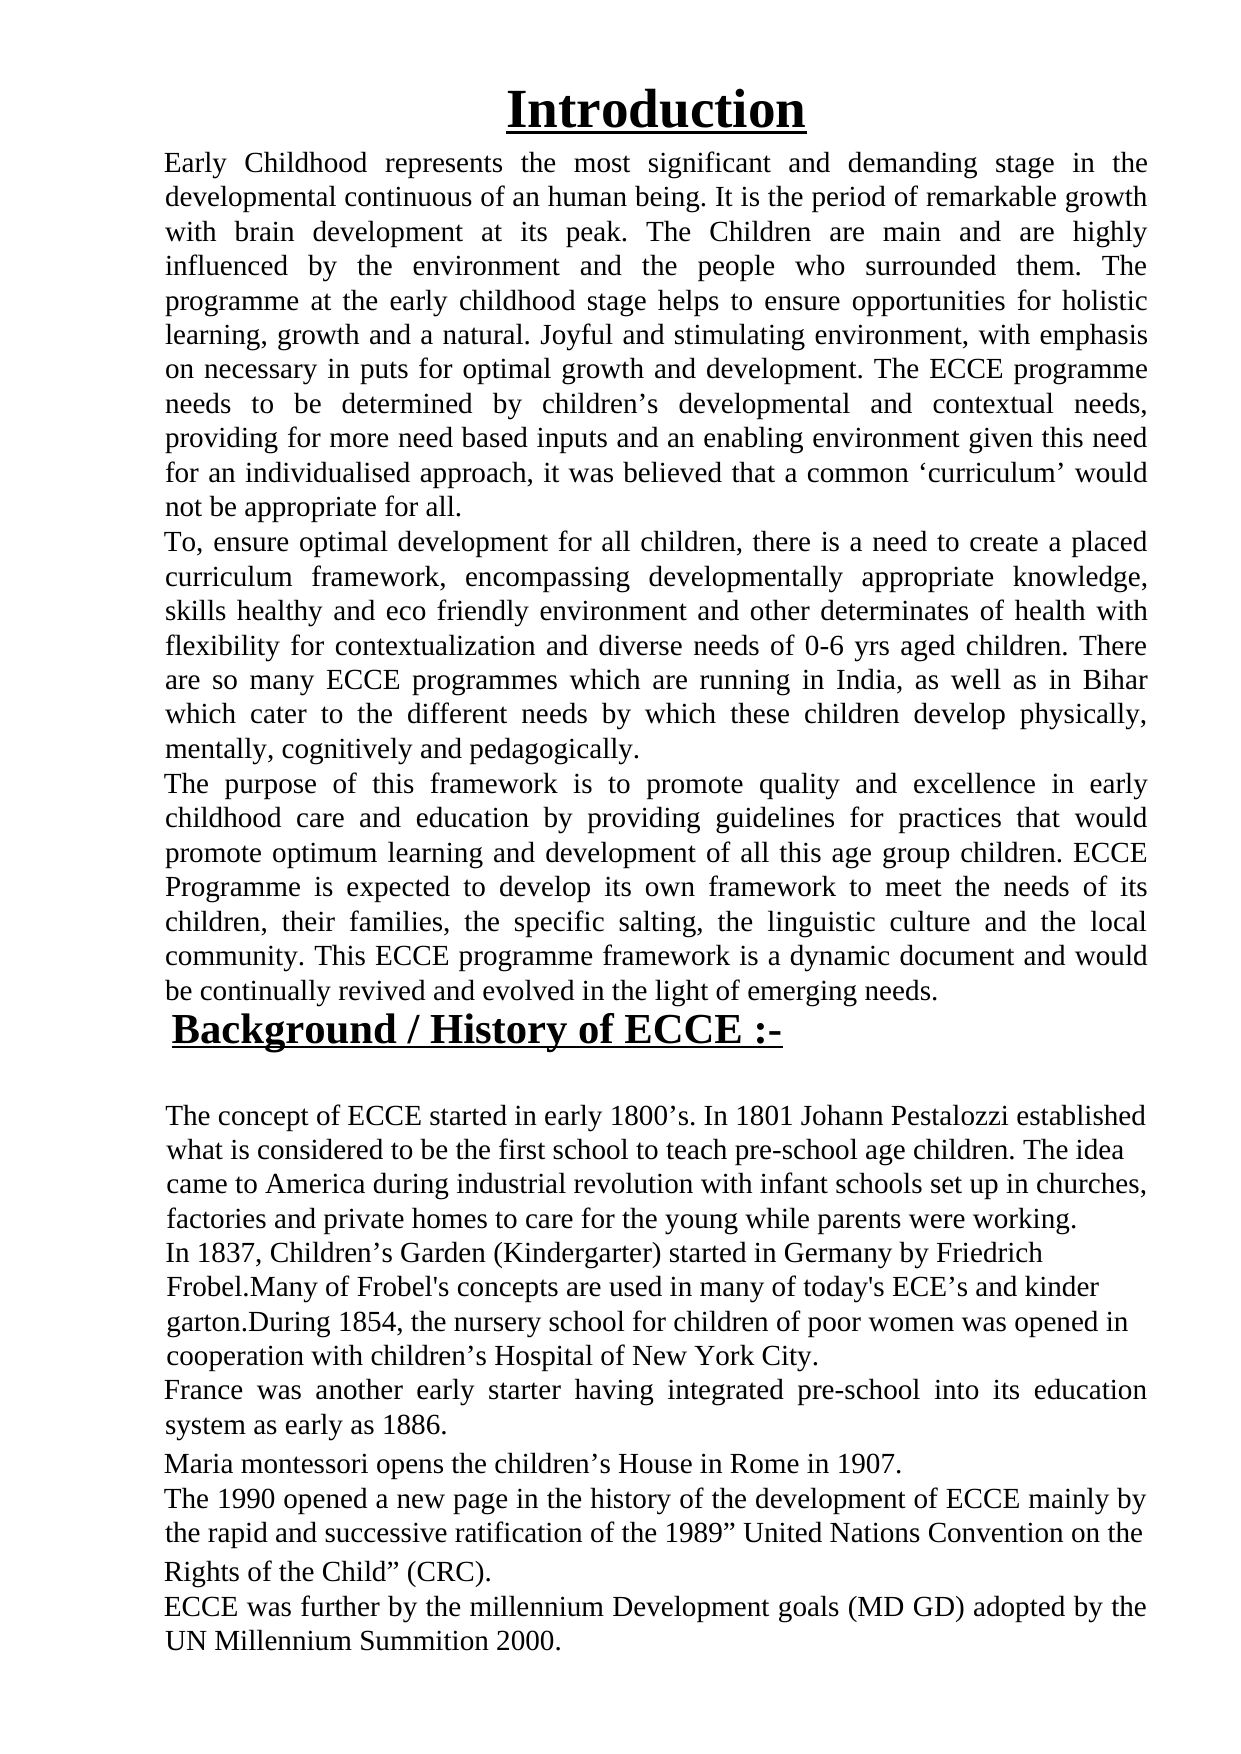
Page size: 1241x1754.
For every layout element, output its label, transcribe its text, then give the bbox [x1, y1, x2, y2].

text In 1837, Children’s Garden (Kindergarter) started in Germany by Friedrich Frobel.Many of Frobel's concepts are used in many of today's ECE’s and kinder garton.During 1854, the nursery school for children of poor women was opened in cooperation with children’s Hospital of New York City. [165, 1235, 1163, 1371]
text ECCE was further by the millennium Development goals (MD GD) adopted by the UN Millennium Summition 2000. [164, 1589, 1149, 1657]
subtitle Introduction [150, 76, 1162, 140]
text The concept of ECCE started in early 1800’s. In 1801 Johann Pestalozzi established what is considered to be the first school to teach pre-school age children. The idea came to America during industrial revolution with infant schools set up in churches, factories and private homes to care for the young while parents were working. [165, 1098, 1163, 1234]
text France was another early starter having integrated pre-school into its education system as early as 1886. [164, 1372, 1149, 1441]
text To, ensure optimal development for all children, there is a need to create a placed curriculum framework, encompassing developmentally appropriate knowledge, skills healthy and eco friendly environment and other determinates of health with flexibility for contextualization and diverse needs of 0-6 yrs aged children. There are so many ECCE programmes which are running in India, as well as in Bihar which cater to the different needs by which these children develop physically, mentally, cognitively and pedagogically. [164, 524, 1149, 765]
text Maria montessori opens the children’s House in Rome in 1907. [164, 1446, 1149, 1480]
text Early Childhood represents the most significant and demanding stage in the developmental continuous of an human being. It is the period of remarkable growth with brain development at its peak. The Children are main and are highly influenced by the environment and the people who surrounded them. The programme at the early childhood stage helps to ensure opportunities for holistic learning, growth and a natural. Joyful and stimulating environment, with emphasis on necessary in puts for optimal growth and development. The ECCE programme needs to be determined by children’s developmental and contextual needs, providing for more need based inputs and an enabling environment given this need for an individualised approach, it was believed that a common ‘curriculum’ would not be appropriate for all. [164, 145, 1149, 523]
text Background / History of ECCE :- [165, 1008, 962, 1052]
text The purpose of this framework is to promote quality and excellence in early childhood care and education by providing guidelines for practices that would promote optimum learning and development of all this age group children. ECCE Programme is expected to develop its own framework to meet the needs of its children, their families, the specific salting, the linguistic culture and the local community. This ECCE programme framework is a dynamic document and would be continually revived and evolved in the light of emerging needs. [164, 766, 1149, 1006]
text The 1990 opened a new page in the history of the development of ECCE mainly by the rapid and successive ratification of the 1989” United Nations Convention on the [164, 1481, 1149, 1549]
text Rights of the Child” (CRC). [164, 1554, 1149, 1588]
